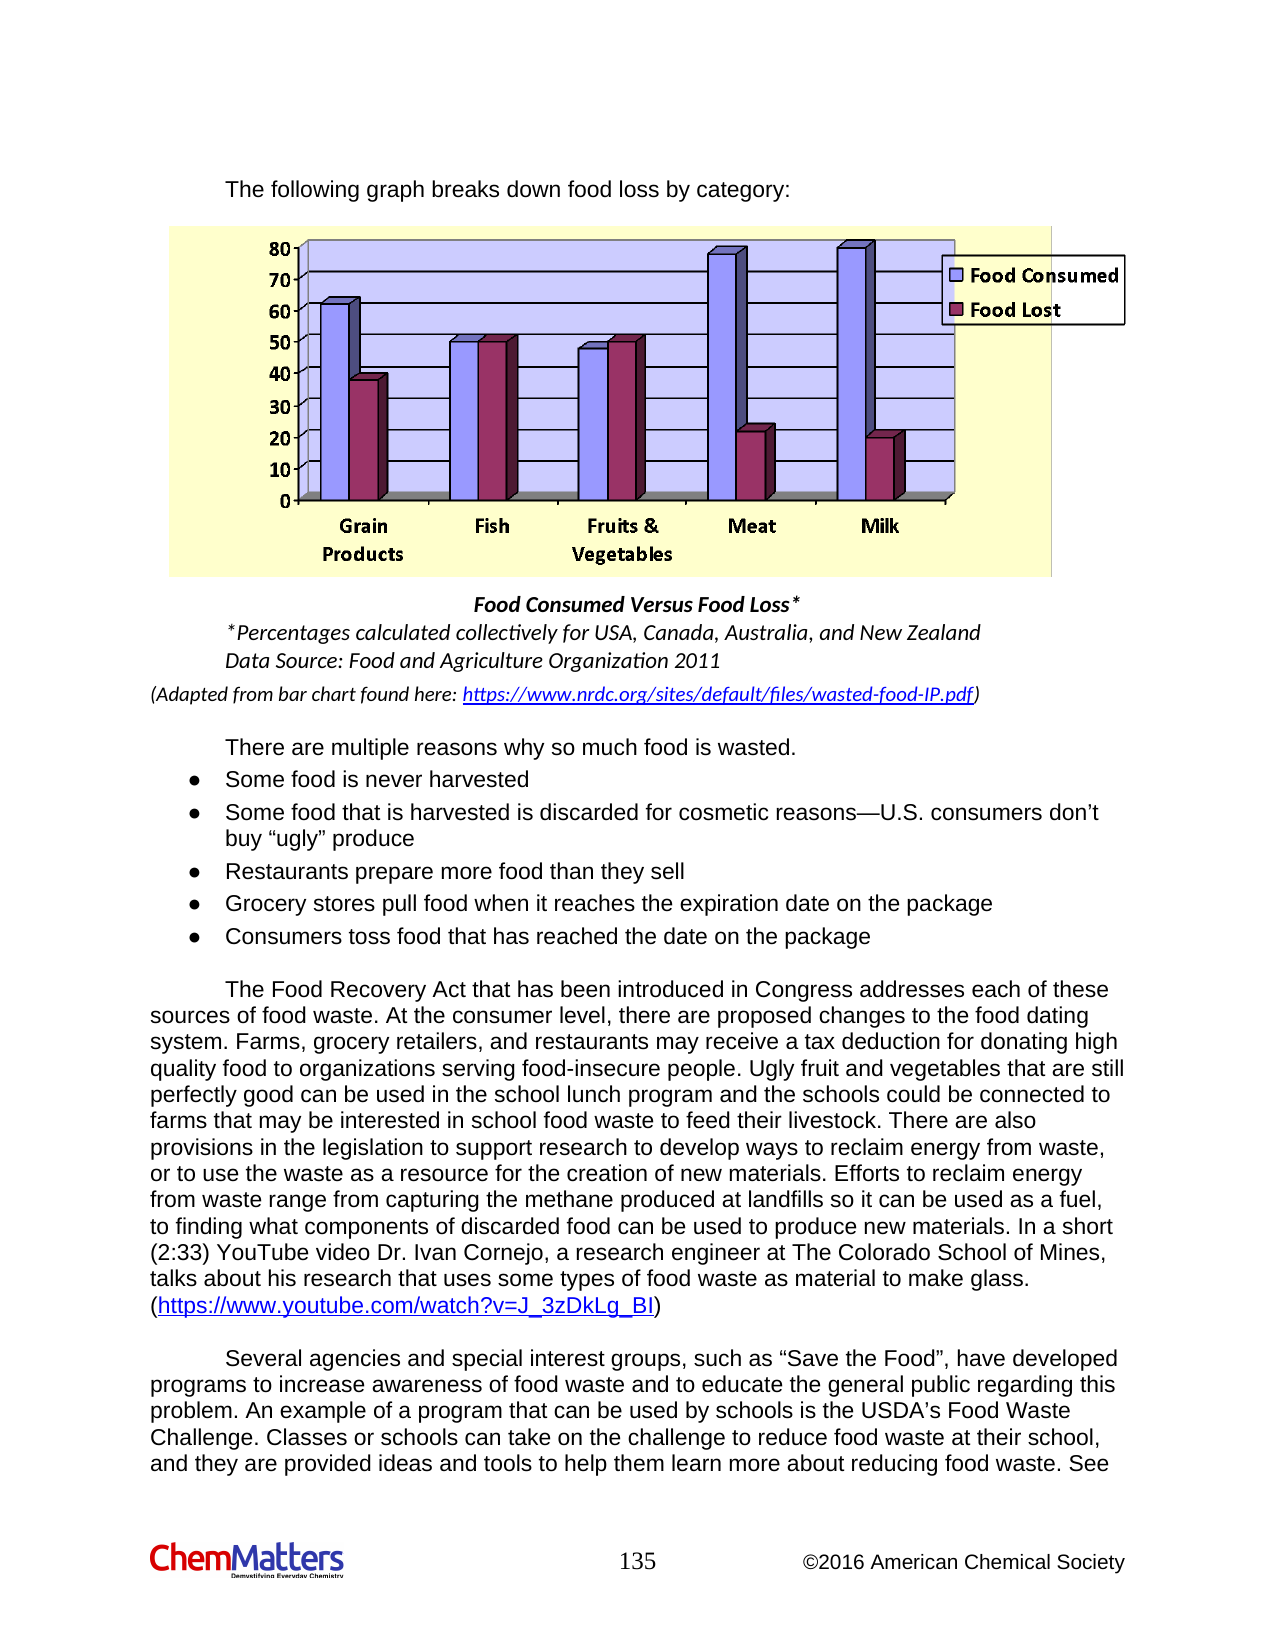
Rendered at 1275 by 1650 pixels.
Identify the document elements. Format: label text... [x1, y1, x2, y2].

list Grocery stores pull food when it reaches the expiration date on the package [187, 890, 1125, 917]
picture [150, 1542, 344, 1578]
list Consumers toss food that has reached the date on the package [187, 923, 1125, 949]
text Food Consumed Versus Food Loss* [150, 590, 1050, 618]
text There are multiple reasons why so much food is wasted. [150, 733, 1125, 760]
text Data Source: Food and Agriculture Organization 2011 [225, 646, 1125, 674]
list Restaurants prepare more food than they sell [187, 858, 1125, 884]
text (Adapted from bar chart found here: https://www.nrdc.org/sites/default/files/wasted-food-IP.pdf) [150, 682, 1125, 707]
picture [150, 202, 1140, 583]
text The following graph breaks down food loss by category: [150, 176, 1125, 202]
list Some food that is harvested is discarded for cosmetic reasons—U.S. consumers don’t buy “ugly” produce [187, 799, 1125, 851]
text The Food Recovery Act that has been introduced in Congress addresses each of these sources of food waste. At the consumer level, there are proposed changes to the food dating system. Farms, grocery retailers, and restaurants may receive a tax deduction for donating high quality food to organizations serving food-insecure people. Ugly fruit and vegetables that are still perfectly good can be used in the school lunch program and the schools could be connected to farms that may be interested in school food waste to feed their livestock. There are also provisions in the legislation to support research to develop ways to reclaim energy from waste, or to use the waste as a resource for the creation of new materials. Efforts to reclaim energy from waste range from capturing the methane produced at landfills so it can be used as a fuel, to finding what components of discarded food can be used to produce new materials. In a short (2:33) YouTube video Dr. Ivan Cornejo, a research engineer at The Colorado School of Mines, talks about his research that uses some types of food waste as material to make glass. (https://www.youtube.com/watch?v=J_3zDkLg_BI) [150, 976, 1125, 1318]
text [150, 1344, 1125, 1476]
text *Percentages calculated collectively for USA, Canada, Australia, and New Zealand [225, 618, 1125, 646]
list Some food is never harvested [187, 766, 1125, 792]
